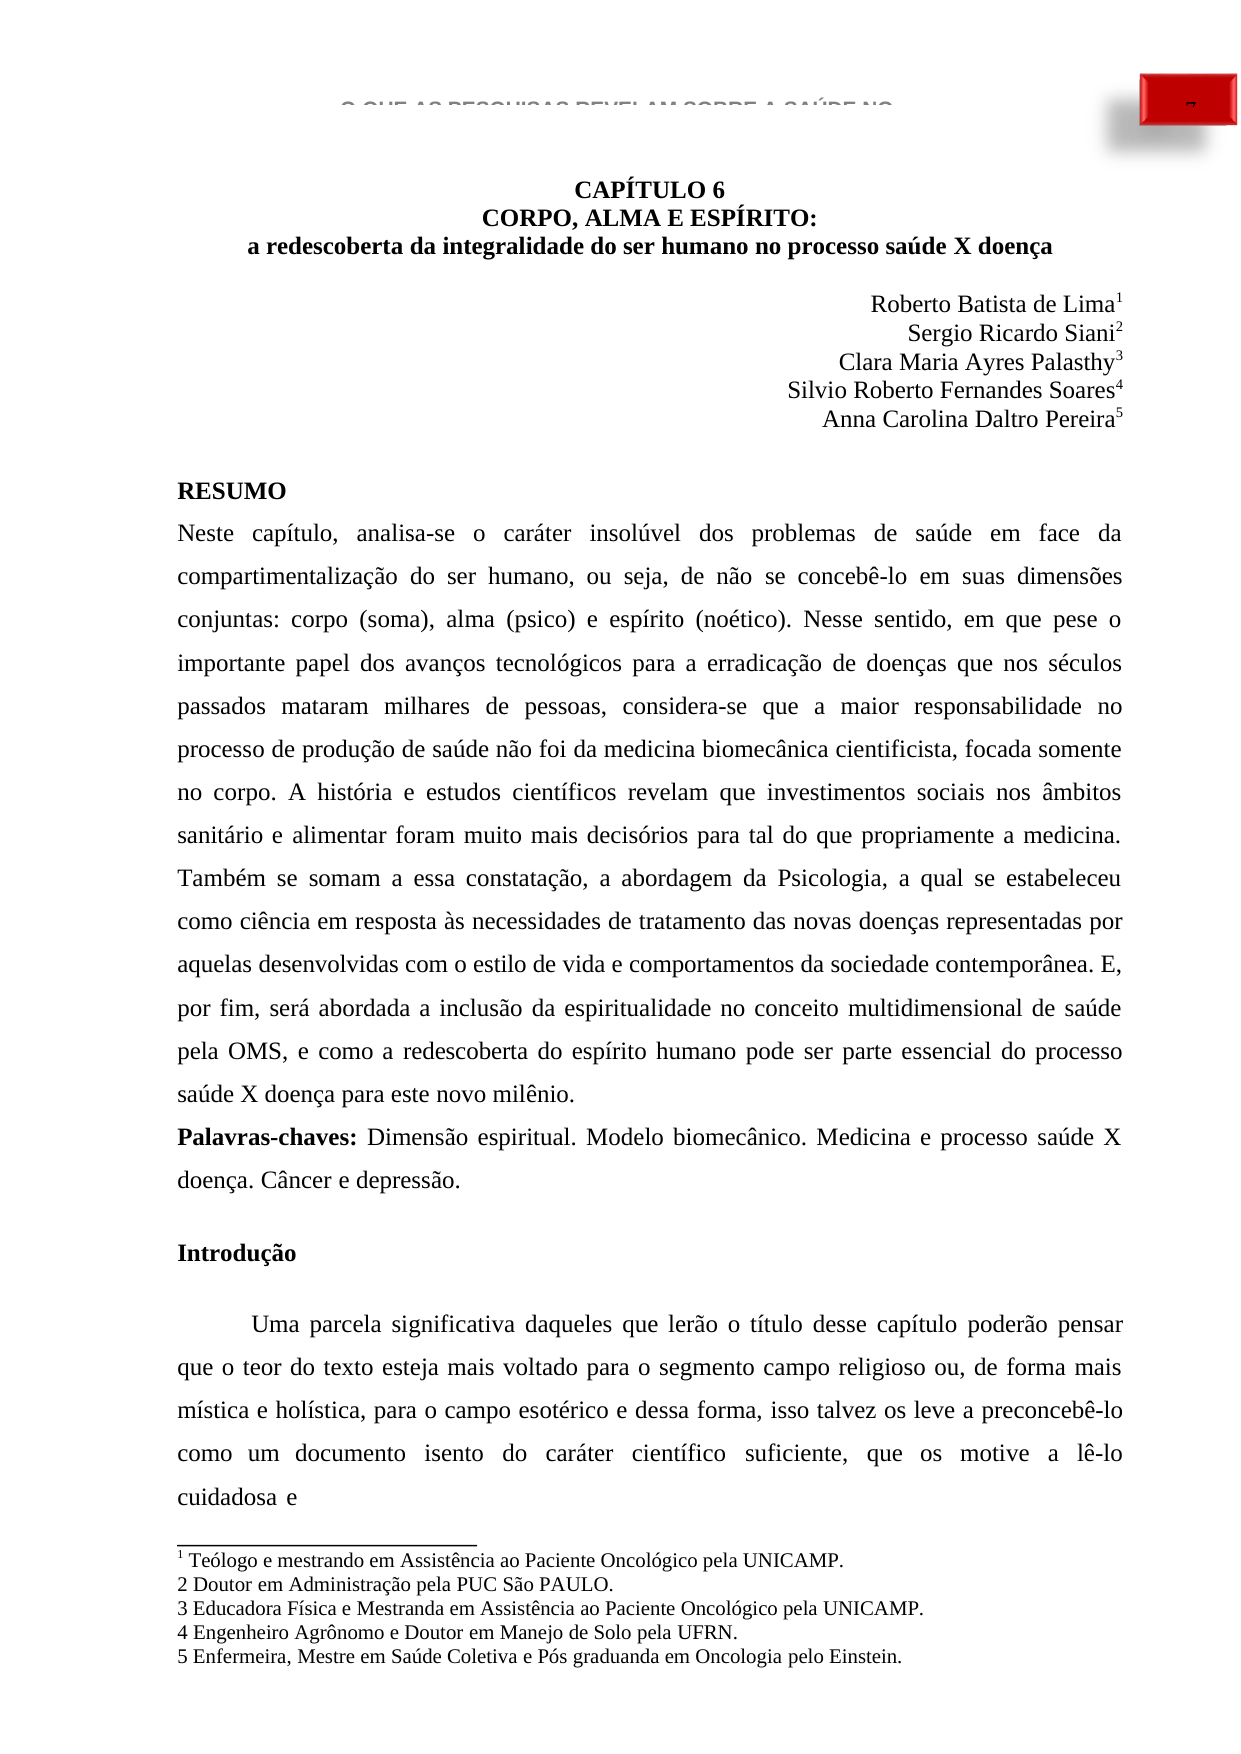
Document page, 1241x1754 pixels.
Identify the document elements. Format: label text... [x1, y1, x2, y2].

text Clara Maria Ayres Palasthy3 Silvio Roberto Fernandes Soares4 Anna Carolina Daltro Pereira5 [785, 347, 1123, 433]
subtitle RESUMO [177, 476, 1163, 504]
picture [1086, 73, 1238, 171]
text Uma parcela significativa daqueles que lerão o título desse capítulo poderão pensar que o teor do texto esteja mais voltado para o segmento campo religioso ou, de forma mais mística e holística, para o campo esotérico e dessa forma, isso talvez os leve a preconcebê-lo como um documento isento do caráter científico suficiente, que os motive a lê-lo cuidadosa e [177, 1309, 1123, 1510]
text a redescoberta da integralidade do ser humano no processo saúde X doença [247, 232, 1163, 261]
text Palavras-chaves: Dimensão espiritual. Modelo biomecânico. Medicina e processo saúde X doença. Câncer e depressão. [177, 1122, 1122, 1194]
text 5 Enfermeira, Mestre em Saúde Coletiva e Pós graduanda em Oncologia pelo Einstein. [177, 1644, 1163, 1668]
subtitle Introdução [177, 1238, 1163, 1267]
text Roberto Batista de Lima1 Sergio Ricardo Siani2 [869, 289, 1123, 347]
text 1 Teólogo e mestrando em Assistência ao Paciente Oncológico pela UNICAMP. 2 Doutor em Administração pela PUC São PAULO. [177, 1548, 847, 1596]
subtitle CAPÍTULO 6 CORPO, ALMA E ESPÍRITO: [482, 175, 818, 232]
text 3 Educadora Física e Mestranda em Assistência ao Paciente Oncológico pela UNICAMP. 4 Engenheiro Agrônomo e Doutor em Manejo de Solo pela UFRN. [177, 1596, 926, 1644]
text Neste capítulo, analisa-se o caráter insolúvel dos problemas de saúde em face da compartimentalização do ser humano, ou seja, de não se concebê-lo em suas dimensões conjuntas: corpo (soma), alma (psico) e espírito (noético). Nesse sentido, em que pese o importante papel dos avanços tecnológicos para a erradicação de doenças que nos séculos passados mataram milhares de pessoas, considera-se que a maior responsabilidade no processo de produção de saúde não foi da medicina biomecânica cientificista, focada somente no corpo. A história e estudos científicos revelam que investimentos sociais nos âmbitos sanitário e alimentar foram muito mais decisórios para tal do que propriamente a medicina. Também se somam a essa constatação, a abordagem da Psicologia, a qual se estabeleceu como ciência em resposta às necessidades de tratamento das novas doenças representadas por aquelas desenvolvidas com o estilo de vida e comportamentos da sociedade contemporânea. E, por fim, será abordada a inclusão da espiritualidade no conceito multidimensional de saúde pela OMS, e como a redescoberta do espírito humano pode ser parte essencial do processo saúde X doença para este novo milênio. [177, 518, 1122, 1108]
